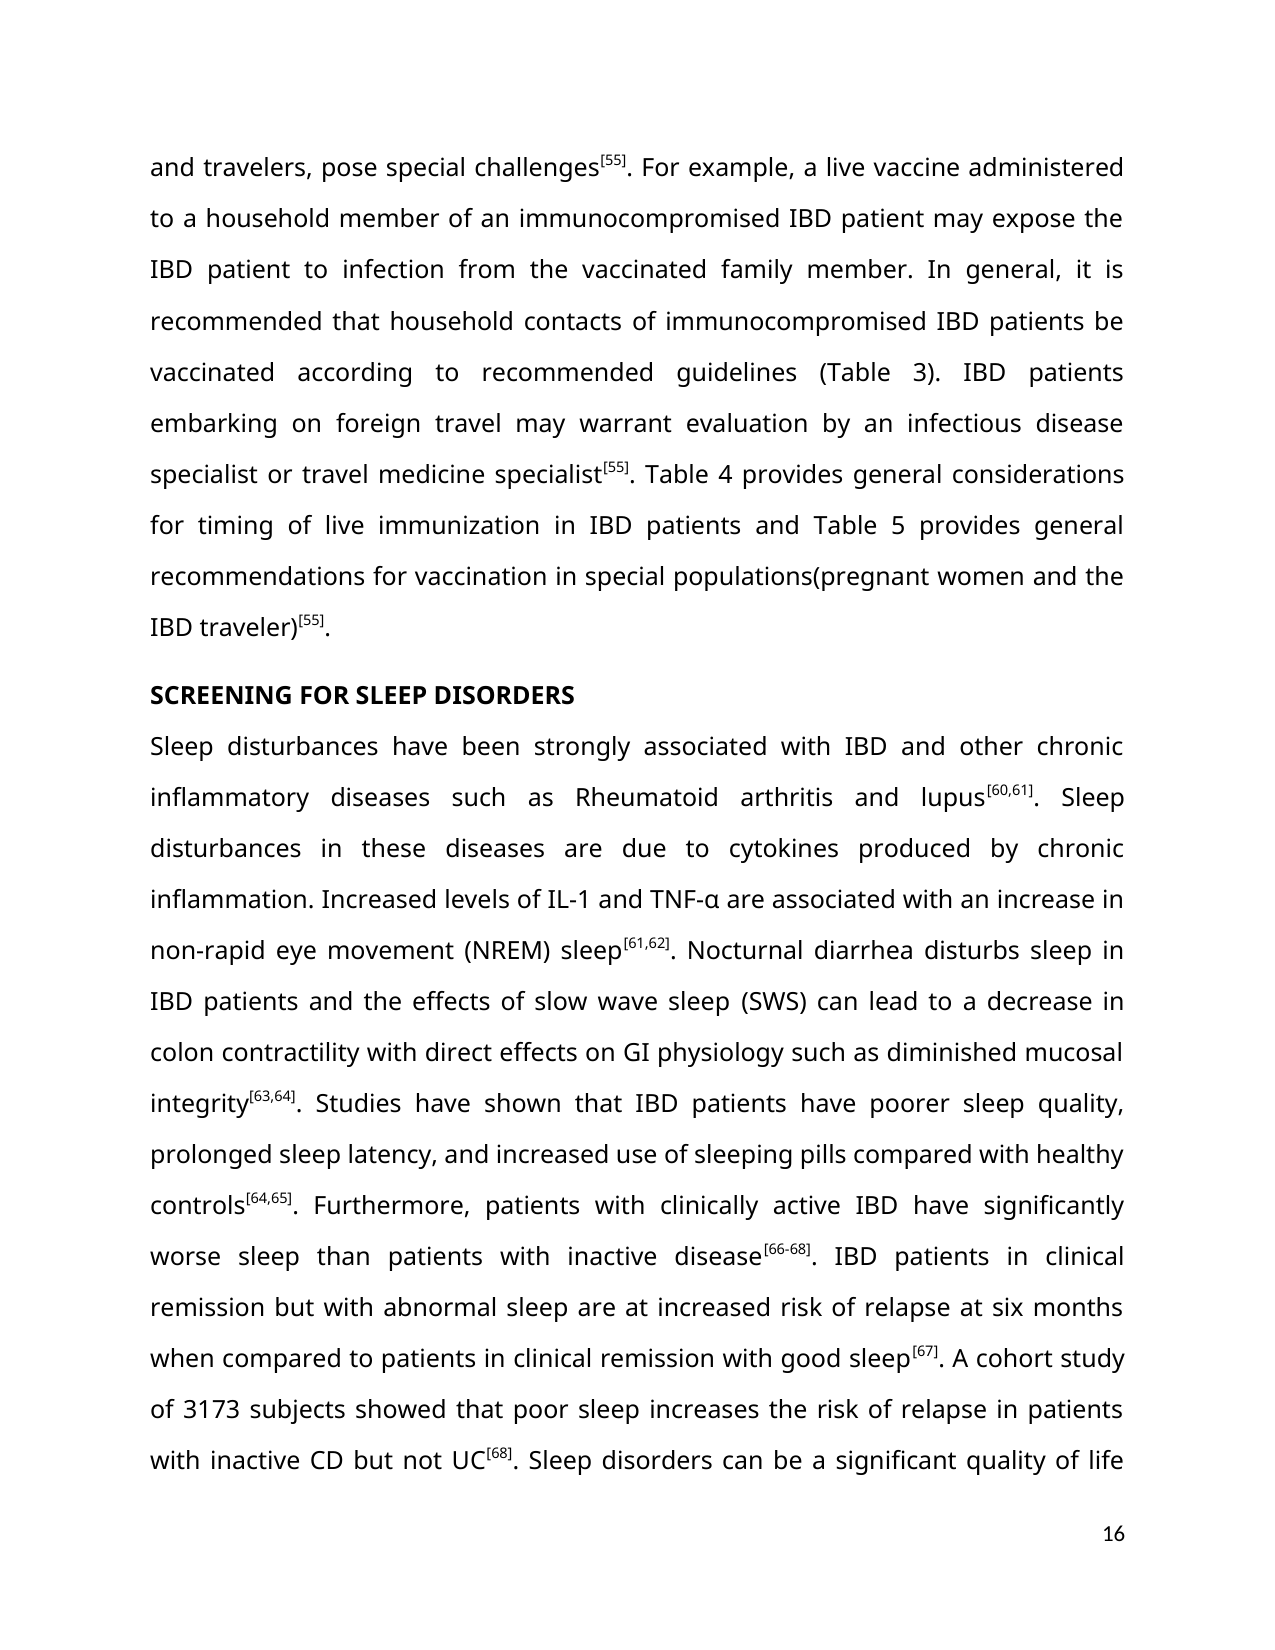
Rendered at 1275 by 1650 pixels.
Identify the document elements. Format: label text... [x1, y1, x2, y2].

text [150, 150, 1125, 643]
text SCREENING FOR SLEEP DISORDERS [150, 677, 1125, 711]
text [150, 728, 1125, 1477]
